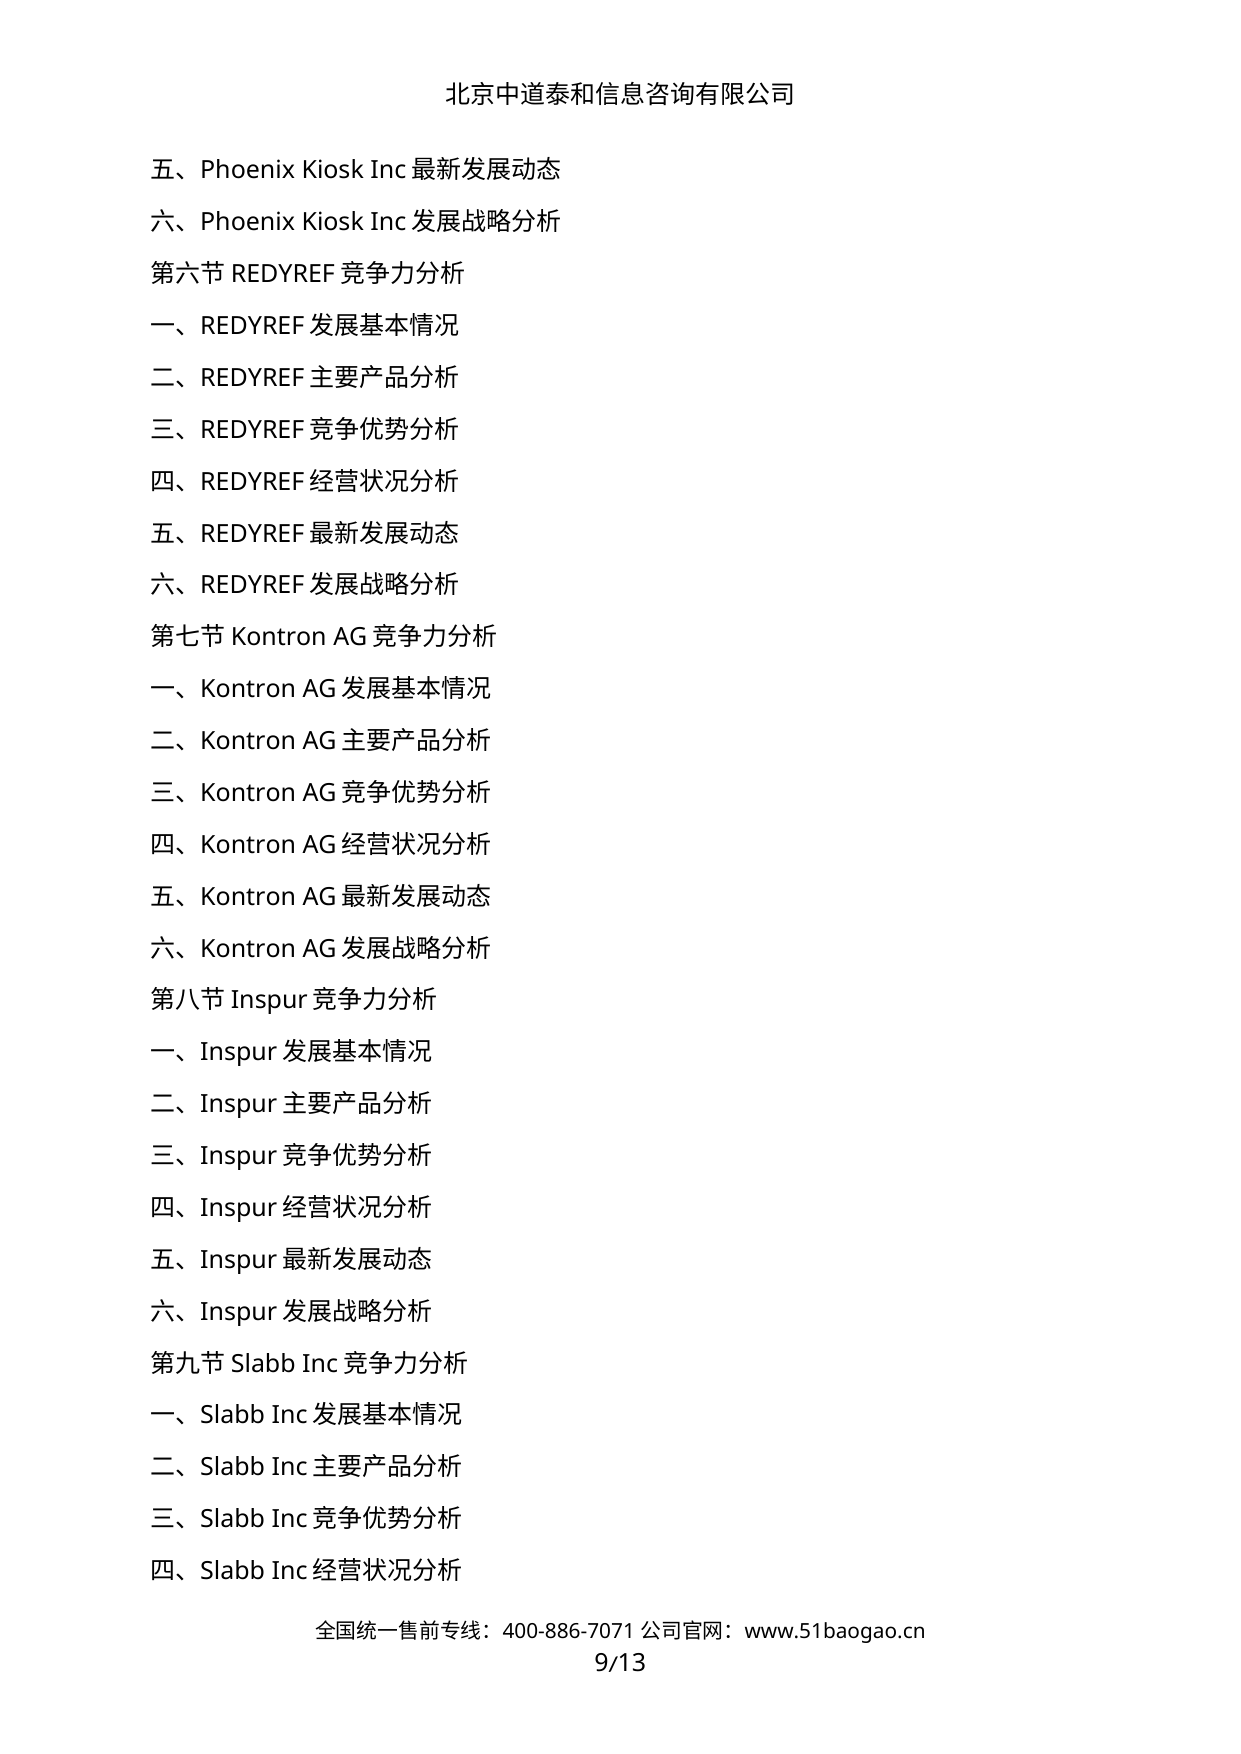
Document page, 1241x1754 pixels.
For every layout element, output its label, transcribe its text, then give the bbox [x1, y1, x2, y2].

text 一、REDYREF发展基本情况 [150, 306, 1090, 342]
text 二、Inspur主要产品分析 [150, 1084, 1090, 1120]
text 四、REDYREF经营状况分析 [150, 461, 1090, 497]
text 六、Inspur发展战略分析 [150, 1291, 1090, 1327]
text 五、Inspur最新发展动态 [150, 1239, 1090, 1276]
text 四、Slabb Inc经营状况分析 [150, 1551, 1090, 1587]
text 第六节 REDYREF竞争力分析 [150, 254, 1090, 290]
text 一、Kontron AG发展基本情况 [150, 669, 1090, 705]
text 三、Slabb Inc竞争优势分析 [150, 1499, 1090, 1535]
text 三、Kontron AG竞争优势分析 [150, 772, 1090, 809]
text 二、REDYREF主要产品分析 [150, 357, 1090, 394]
text 一、Inspur发展基本情况 [150, 1032, 1090, 1068]
text 第九节 Slabb Inc竞争力分析 [150, 1343, 1090, 1379]
text 二、Kontron AG主要产品分析 [150, 721, 1090, 757]
text 一、Slabb Inc发展基本情况 [150, 1395, 1090, 1431]
text 四、Kontron AG经营状况分析 [150, 824, 1090, 861]
text 第七节 Kontron AG竞争力分析 [150, 617, 1090, 653]
text 三、Inspur竞争优势分析 [150, 1136, 1090, 1172]
text 四、Inspur经营状况分析 [150, 1187, 1090, 1224]
text 五、Kontron AG最新发展动态 [150, 876, 1090, 912]
text 二、Slabb Inc主要产品分析 [150, 1447, 1090, 1483]
text 五、REDYREF最新发展动态 [150, 513, 1090, 549]
text 三、REDYREF竞争优势分析 [150, 409, 1090, 446]
text 六、Phoenix Kiosk Inc发展战略分析 [150, 202, 1090, 238]
text 六、REDYREF发展战略分析 [150, 565, 1090, 601]
text 五、Phoenix Kiosk Inc最新发展动态 [150, 150, 1090, 186]
text 第八节 Inspur竞争力分析 [150, 980, 1090, 1016]
text 六、Kontron AG发展战略分析 [150, 928, 1090, 964]
